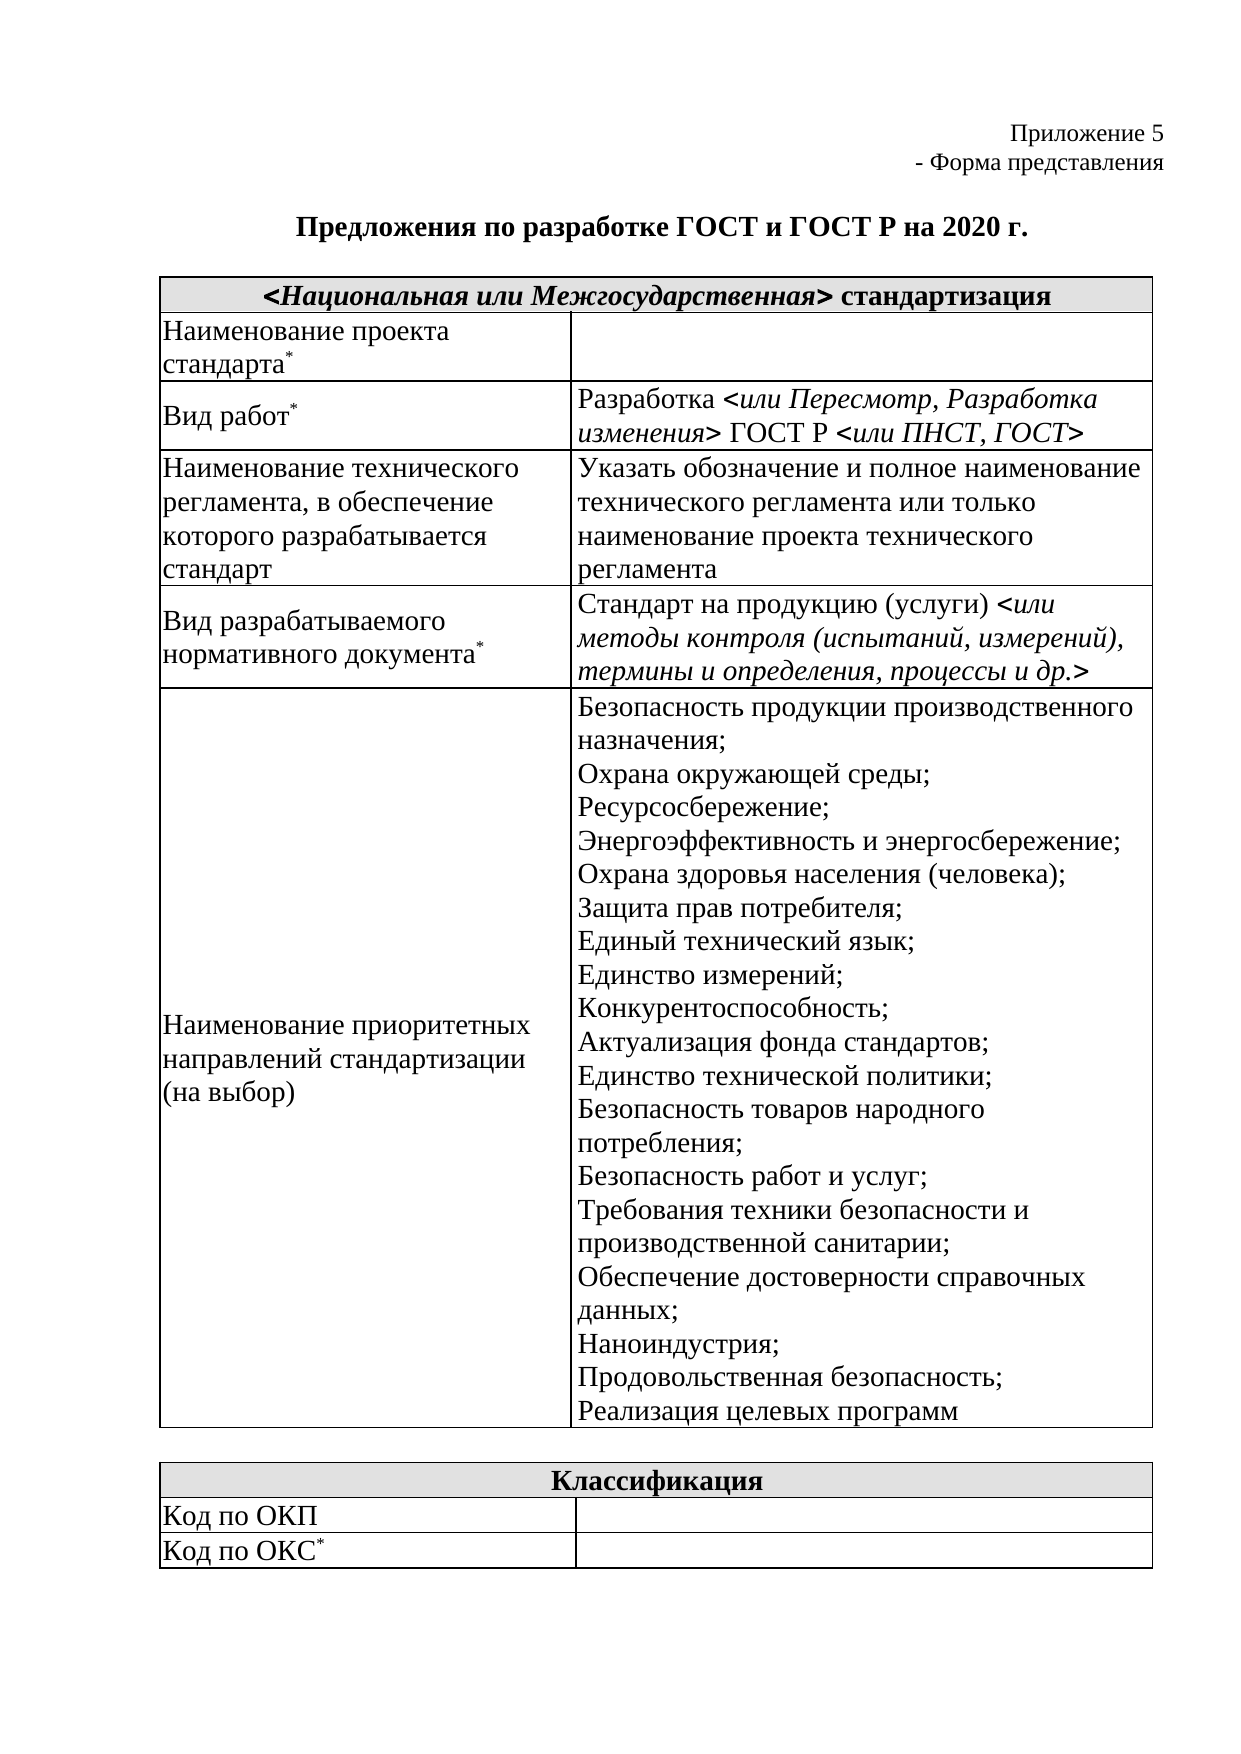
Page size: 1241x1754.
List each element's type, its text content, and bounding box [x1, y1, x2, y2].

table_cell Наименование проекта стандарта* [161, 313, 570, 380]
table_header Приложение 5 - Форма представления [160, 118, 1164, 209]
table_cell Предложения по разработке ГОСТ и ГОСТ Р на 2020 г. [160, 209, 1164, 243]
table_header Национальная или Межгосударственная стандартизация [161, 278, 1152, 311]
table_cell Код по ОКП [161, 1498, 575, 1532]
table_cell Разработка или Пересмотр, Разработка изменения ГОСТ Р или ПНСТ, ГОСТ [572, 382, 1152, 449]
table_cell Стандарт на продукцию (услуги) или методы контроля (испытаний, измерений), термины и определения, процессы и др. [572, 586, 1152, 687]
table_cell Вид работ* [161, 382, 570, 449]
table_cell [577, 1498, 1152, 1532]
table_cell Код по ОКС* [161, 1533, 575, 1567]
table_header Классификация [161, 1463, 1152, 1497]
table_cell Вид разрабатываемого нормативного документа* [161, 586, 570, 687]
table_cell Безопасность продукции производственного назначения; Охрана окружающей среды; Ресурсосбережение; Энергоэффективность и энергосбережение; Охрана здоровья населения (человека); Защита прав потребителя; Единый технический язык; Единство измерений; Конкурентоспособность; Актуализация фонда стандартов; Единство технической политики; Безопасность товаров народного потребления; Безопасность работ и услуг; Требования техники безопасности и производственной санитарии; Обеспечение достоверности справочных данных; Наноиндустрия; Продовольственная безопасность; Реализация целевых программ [572, 689, 1152, 1427]
table_cell Наименование приоритетных направлений стандартизации (на выбор) [161, 689, 570, 1427]
table_cell [577, 1533, 1152, 1567]
table_cell Наименование технического регламента, в обеспечение которого разрабатывается стандарт [161, 451, 570, 585]
table_cell Указать обозначение и полное наименование технического регламента или только наименование проекта технического регламента [572, 451, 1152, 585]
table_cell [572, 313, 1152, 380]
